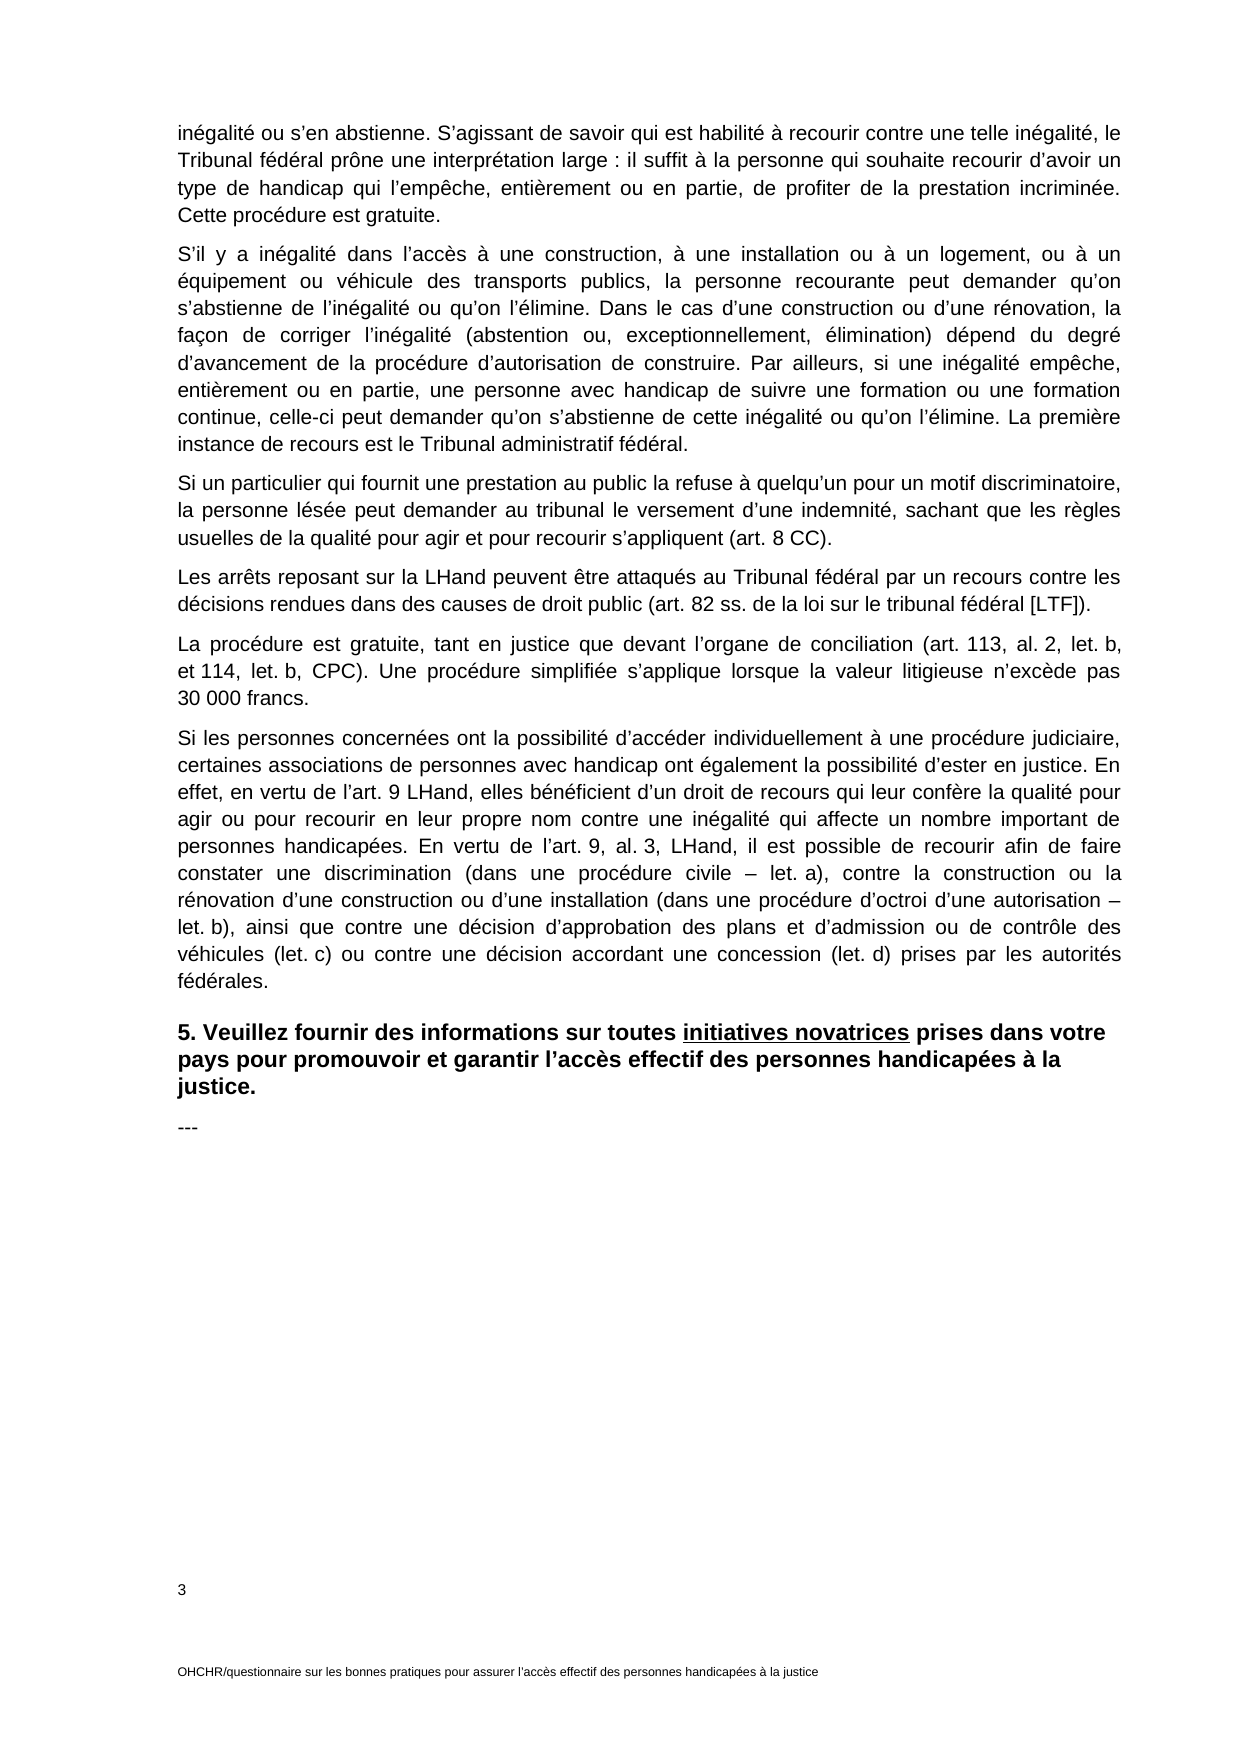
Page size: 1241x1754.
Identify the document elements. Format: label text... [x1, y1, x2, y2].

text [177, 118, 1122, 226]
text Si les personnes concernées ont la possibilité d’accéder individuellement à une procédure judiciaire, certaines associations de personnes avec handicap ont également la possibilité d’ester en justice. En effet, en vertu de l’art. 9 LHand, elles bénéficient d’un droit de recours qui leur confère la qualité pour agir ou pour recourir en leur propre nom contre une inégalité qui affecte un nombre important de personnes handicapées. En vertu de l’art. 9, al. 3, LHand, il est possible de recourir afin de faire constater une discrimination (dans une procédure civile – let. a), contre la construction ou la rénovation d’une construction ou d’une installation (dans une procédure d’octroi d’une autorisation – let. b), ainsi que contre une décision d’approbation des plans et d’admission ou de contrôle des véhicules (let. c) ou contre une décision accordant une concession (let. d) prises par les autorités fédérales. [177, 722, 1122, 993]
text Si un particulier qui fournit une prestation au public la refuse à quelqu’un pour un motif discriminatoire, la personne lésée peut demander au tribunal le versement d’une indemnité, sachant que les règles usuelles de la qualité pour agir et pour recourir s’appliquent (art. 8 CC). [177, 468, 1122, 549]
text S’il y a inégalité dans l’accès à une construction, à une installation ou à un logement, ou à un équipement ou véhicule des transports publics, la personne recourante peut demander qu’on s’abstienne de l’inégalité ou qu’on l’élimine. Dans le cas d’une construction ou d’une rénovation, la façon de corriger l’inégalité (abstention ou, exceptionnellement, élimination) dépend du degré d’avancement de la procédure d’autorisation de construire. Par ailleurs, si une inégalité empêche, entièrement ou en partie, une personne avec handicap de suivre une formation ou une formation continue, celle-ci peut demander qu’on s’abstienne de cette inégalité ou qu’on l’élimine. La première instance de recours est le Tribunal administratif fédéral. [177, 239, 1122, 456]
text La procédure est gratuite, tant en justice que devant l’organe de conciliation (art. 113, al. 2, let. b, et 114, let. b, CPC). Une procédure simplifiée s’applique lorsque la valeur litigieuse n’excède pas 30 000 francs. [177, 628, 1122, 710]
text --- [177, 1112, 1122, 1139]
text Les arrêts reposant sur la LHand peuvent être attaqués au Tribunal fédéral par un recours contre les décisions rendues dans des causes de droit public (art. 82 ss. de la loi sur le tribunal fédéral [LTF]). [177, 562, 1122, 616]
subtitle 5. Veuillez fournir des informations sur toutes initiatives novatrices prises dans votre pays pour promouvoir et garantir l’accès effectif des personnes handicapées à la justice. [177, 1018, 1122, 1099]
